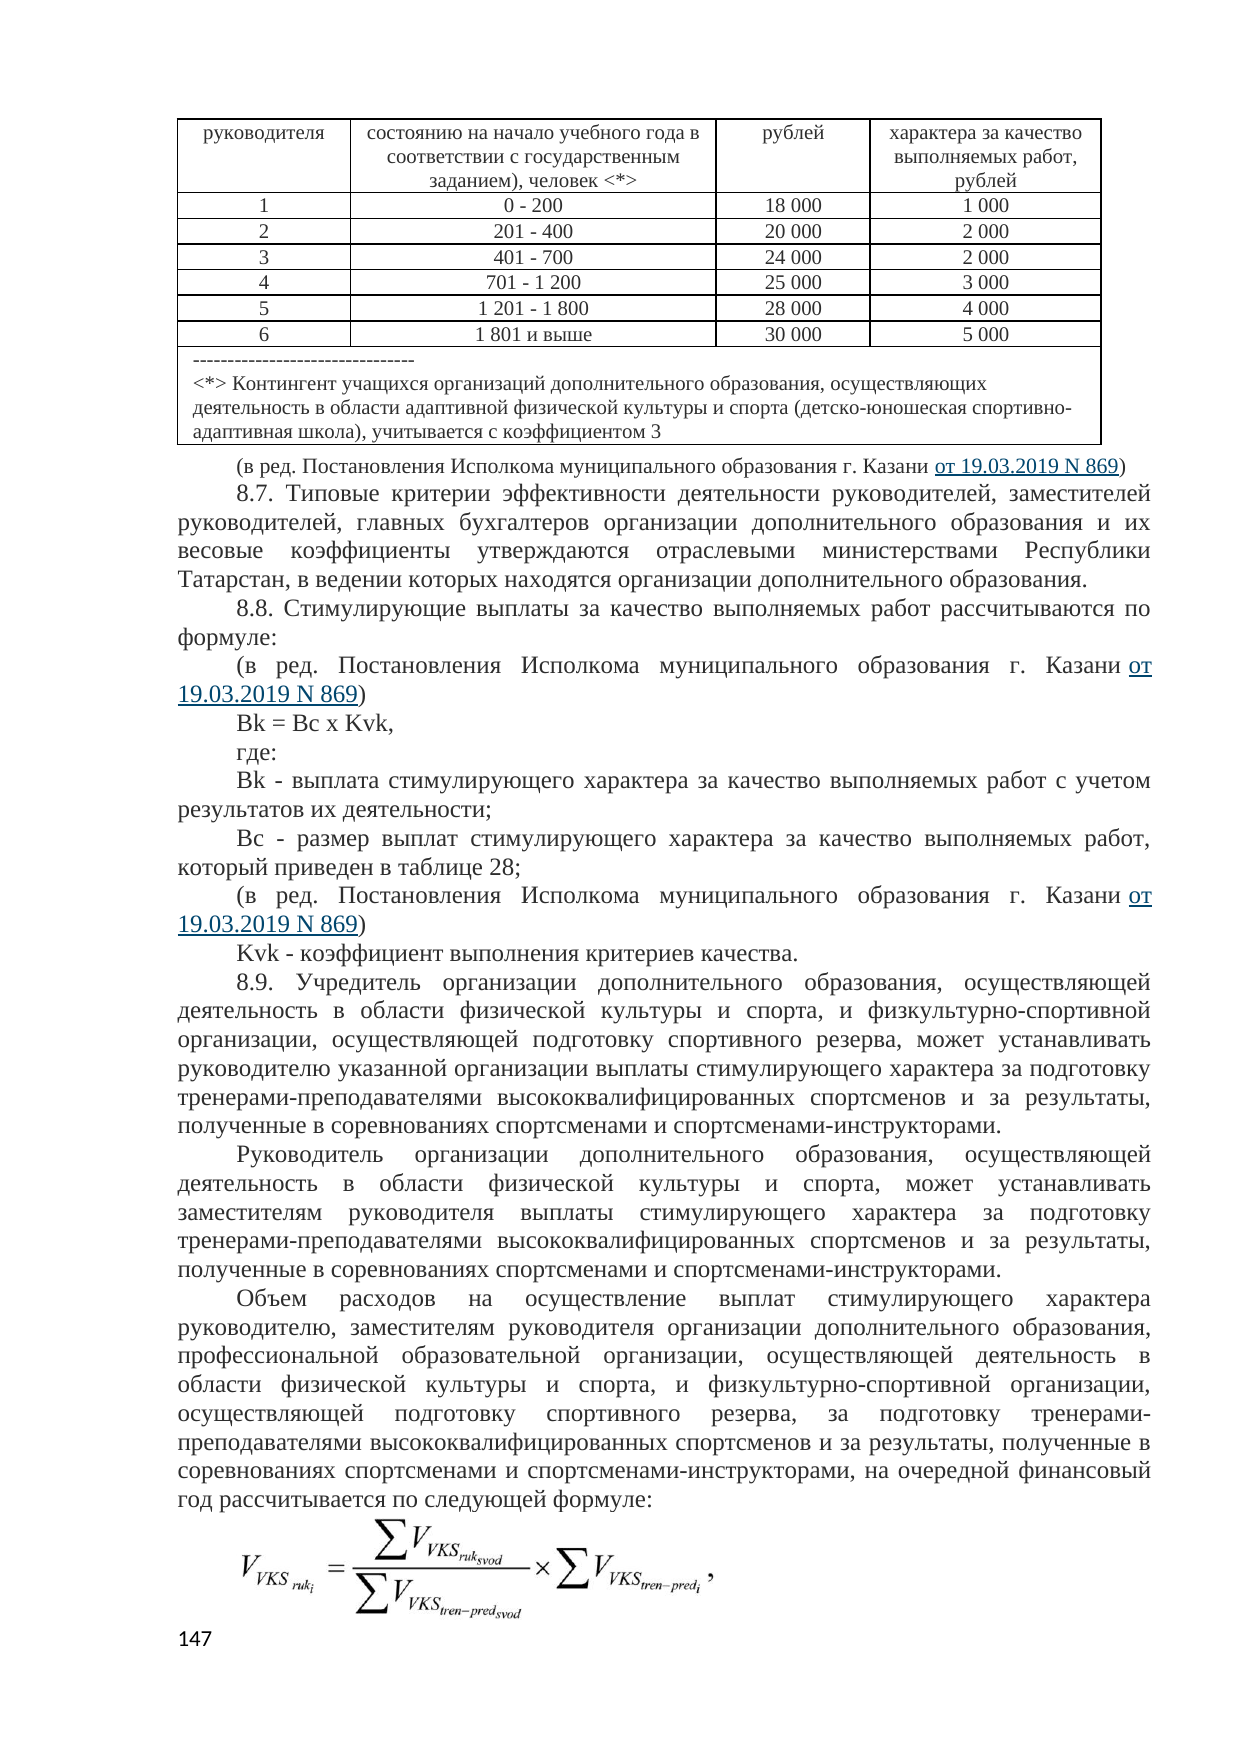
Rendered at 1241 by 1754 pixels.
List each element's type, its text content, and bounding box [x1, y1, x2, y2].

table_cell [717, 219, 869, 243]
text Руководитель организации дополнительного образования, осуществляющей деятельность в области физической культуры и спорта, может устанавливать заместителям руководителя выплаты стимулирующего характера за подготовку тренерами-преподавателями высококвалифицированных спортсменов и за результаты, полученные в соревнованиях спортсменами и спортсменами-инструкторами. [177, 1139, 1152, 1283]
text Bk = Bc x Kvk, [177, 708, 1152, 737]
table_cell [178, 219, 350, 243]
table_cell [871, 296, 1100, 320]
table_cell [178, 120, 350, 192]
text где: [177, 737, 1152, 765]
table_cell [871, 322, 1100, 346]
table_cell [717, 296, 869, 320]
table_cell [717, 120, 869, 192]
text (в ред. Постановления Исполкома муниципального образования г. Казани от 19.03.2019 N 869) [177, 650, 1152, 708]
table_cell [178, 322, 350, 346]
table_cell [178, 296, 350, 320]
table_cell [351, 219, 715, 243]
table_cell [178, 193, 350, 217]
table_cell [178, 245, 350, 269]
text Объем расходов на осуществление выплат стимулирующего характера руководителю, заместителям руководителя организации дополнительного образования, профессиональной образовательной организации, осуществляющей деятельность в области физической культуры и спорта, и физкультурно-спортивной организации, осуществляющей подготовку спортивного резерва, за подготовку тренерами-преподавателями высококвалифицированных спортсменов и за результаты, полученные в соревнованиях спортсменами и спортсменами-инструкторами, на очередной финансовый год рассчитывается по следующей формуле: [177, 1283, 1152, 1513]
text Bk - выплата стимулирующего характера за качество выполняемых работ с учетом результатов их деятельности; [177, 765, 1152, 823]
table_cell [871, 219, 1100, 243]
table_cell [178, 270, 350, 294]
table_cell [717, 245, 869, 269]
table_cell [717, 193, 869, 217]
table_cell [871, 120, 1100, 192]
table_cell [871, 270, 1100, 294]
text 8.7. Типовые критерии эффективности деятельности руководителей, заместителей руководителей, главных бухгалтеров организации дополнительного образования и их весовые коэффициенты утверждаются отраслевыми министерствами Республики Татарстан, в ведении которых находятся организации дополнительного образования. [177, 478, 1152, 593]
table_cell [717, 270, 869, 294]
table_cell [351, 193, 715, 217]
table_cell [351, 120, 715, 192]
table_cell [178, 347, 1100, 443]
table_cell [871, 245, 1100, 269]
text 8.8. Стимулирующие выплаты за качество выполняемых работ рассчитываются по формуле: [177, 593, 1152, 650]
text (в ред. Постановления Исполкома муниципального образования г. Казани от 19.03.2019 N 869) [177, 880, 1152, 938]
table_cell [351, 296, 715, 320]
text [177, 445, 1152, 478]
picture [236, 1512, 719, 1624]
text Bc - размер выплат стимулирующего характера за качество выполняемых работ, который приведен в таблице 28; [177, 823, 1152, 880]
text Kvk - коэффициент выполнения критериев качества. [177, 938, 1152, 967]
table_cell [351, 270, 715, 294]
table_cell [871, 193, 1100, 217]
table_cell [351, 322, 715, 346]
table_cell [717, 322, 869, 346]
text 8.9. Учредитель организации дополнительного образования, осуществляющей деятельность в области физической культуры и спорта, и физкультурно-спортивной организации, осуществляющей подготовку спортивного резерва, может устанавливать руководителю указанной организации выплаты стимулирующего характера за подготовку тренерами-преподавателями высококвалифицированных спортсменов и за результаты, полученные в соревнованиях спортсменами и спортсменами-инструкторами. [177, 967, 1152, 1139]
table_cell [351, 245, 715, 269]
